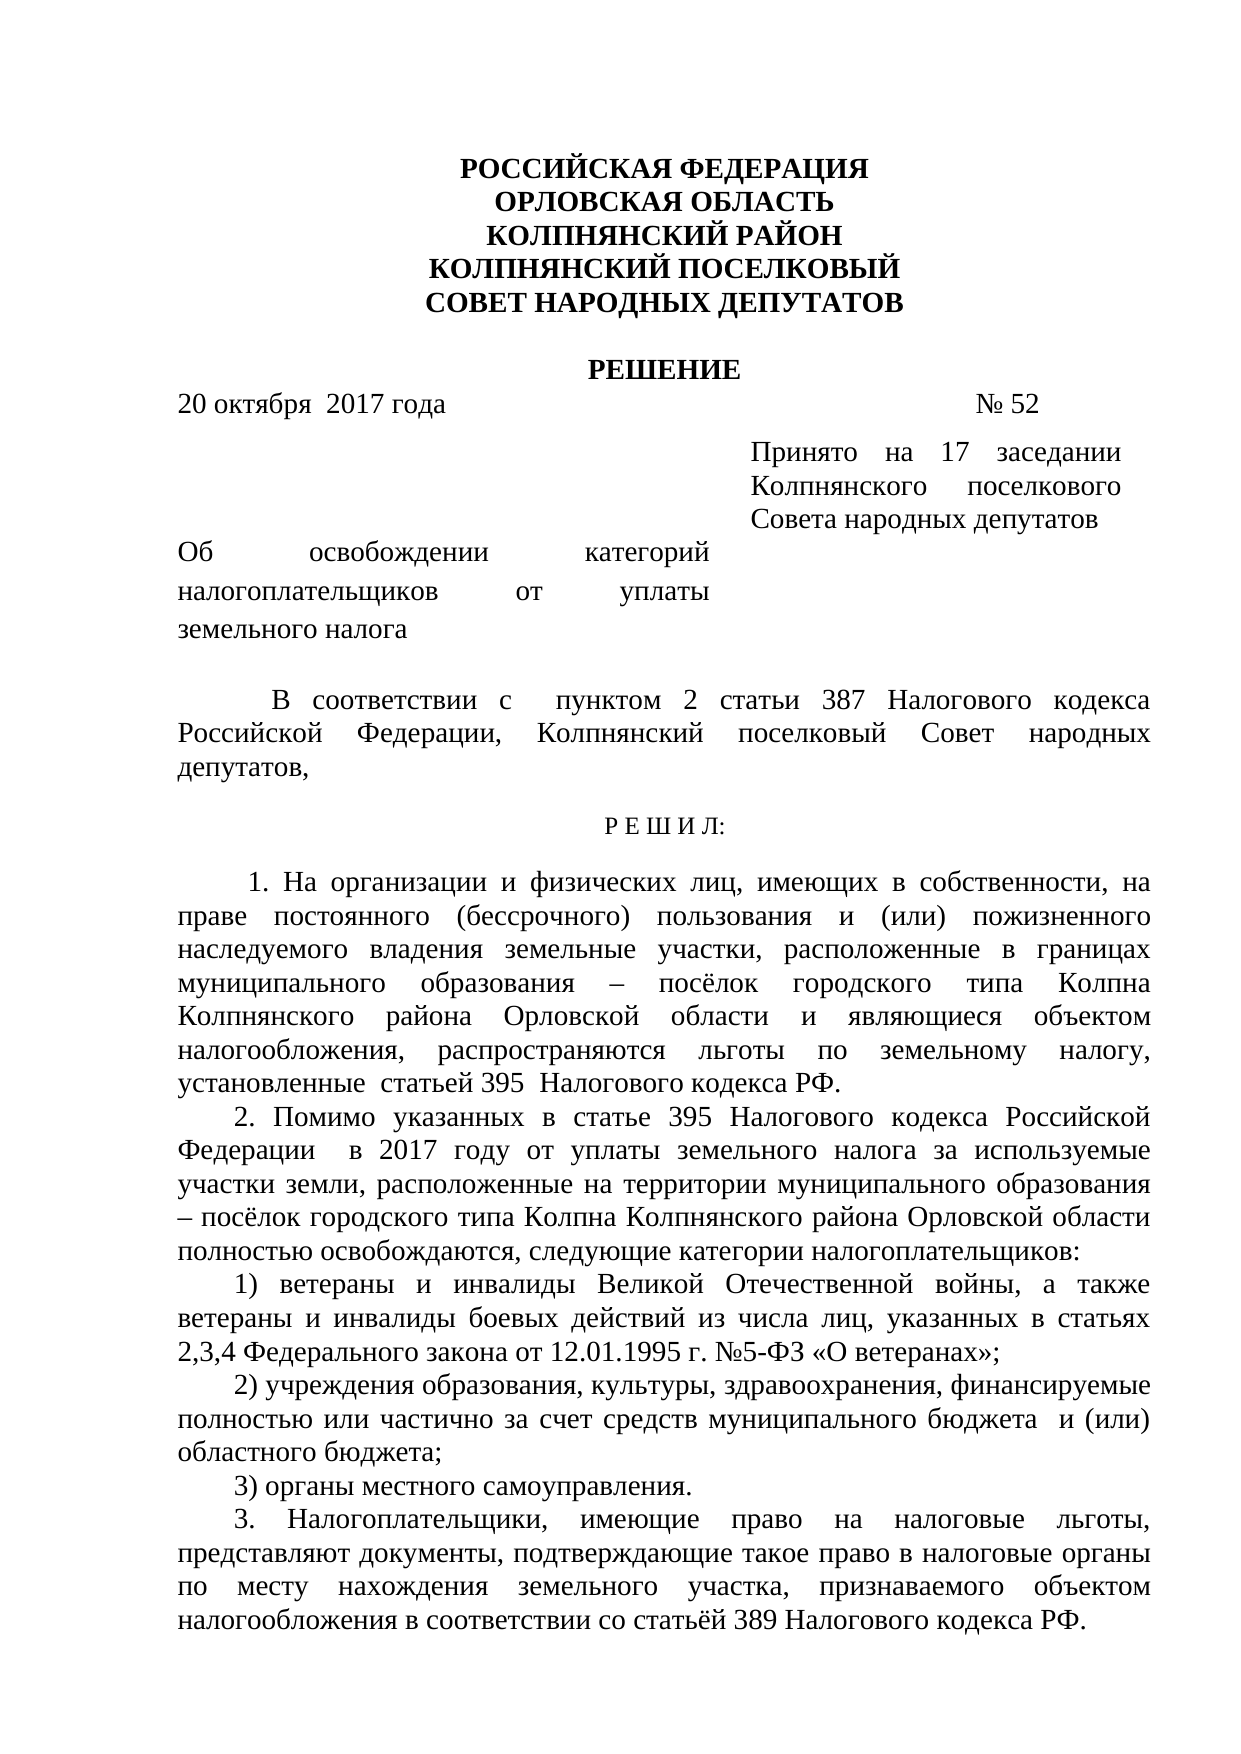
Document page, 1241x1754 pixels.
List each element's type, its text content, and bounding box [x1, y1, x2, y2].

text 3) органы местного самоуправления. [177, 1468, 1152, 1501]
subtitle ОРЛОВСКАЯ ОБЛАСТЬ [177, 184, 1152, 218]
subtitle КОЛПНЯНСКИЙ ПОСЕЛКОВЫЙ [177, 252, 1152, 285]
subtitle РОССИЙСКАЯ ФЕДЕРАЦИЯ [177, 151, 1152, 184]
title Р Е Ш И Л: [177, 811, 1152, 840]
text 1) ветераны и инвалиды Великой Отечественной войны, а также ветераны и инвалиды боевых действий из числа лиц, указанных в статьях 2,3,4 Федерального закона от 12.01.1995 г. №5-ФЗ «О ветеранах»; [177, 1267, 1152, 1367]
text 20 октября 2017 года № 52 [177, 386, 1152, 419]
text 2) учреждения образования, культуры, здравоохранения, финансируемые полностью или частично за счет средств муниципального бюджета и (или) областного бюджета; [177, 1367, 1152, 1468]
text 1. На организации и физических лиц, имеющих в собственности, на праве постоянного (бессрочного) пользования и (или) пожизненного наследуемого владения земельные участки, расположенные в границах муниципального образования – посёлок городского типа Колпна Колпнянского района Орловской области и являющиеся объектом налогообложения, распространяются льготы по земельному налогу, установленные статьей 395 Налогового кодекса РФ. [177, 864, 1152, 1099]
title В соответствии с пунктом 2 статьи 387 Налогового кодекса Российской Федерации, Колпнянский поселковый Совет народных депутатов, [177, 682, 1152, 783]
subtitle КОЛПНЯНСКИЙ РАЙОН [177, 218, 1152, 252]
table_header Принято на 17 заседании Колпнянского поселкового Совета народных депутатов [739, 434, 1133, 535]
table_header Об освобождении категорий налогоплательщиков от уплаты земельного налога [166, 534, 720, 648]
text 2. Помимо указанных в статье 395 Налогового кодекса Российской Федерации в 2017 году от уплаты земельного налога за используемые участки земли, расположенные на территории муниципального образования – посёлок городского типа Колпна Колпнянского района Орловской области полностью освобождаются, следующие категории налогоплательщиков: [177, 1099, 1152, 1267]
text 3. Налогоплательщики, имеющие право на налоговые льготы, представляют документы, подтверждающие такое право в налоговые органы по месту нахождения земельного участка, признаваемого объектом налогообложения в соответствии со статьёй 389 Налогового кодекса РФ. [177, 1501, 1152, 1636]
subtitle СОВЕТ НАРОДНЫХ ДЕПУТАТОВ [177, 285, 1152, 319]
subtitle РЕШЕНИЕ [177, 352, 1152, 386]
